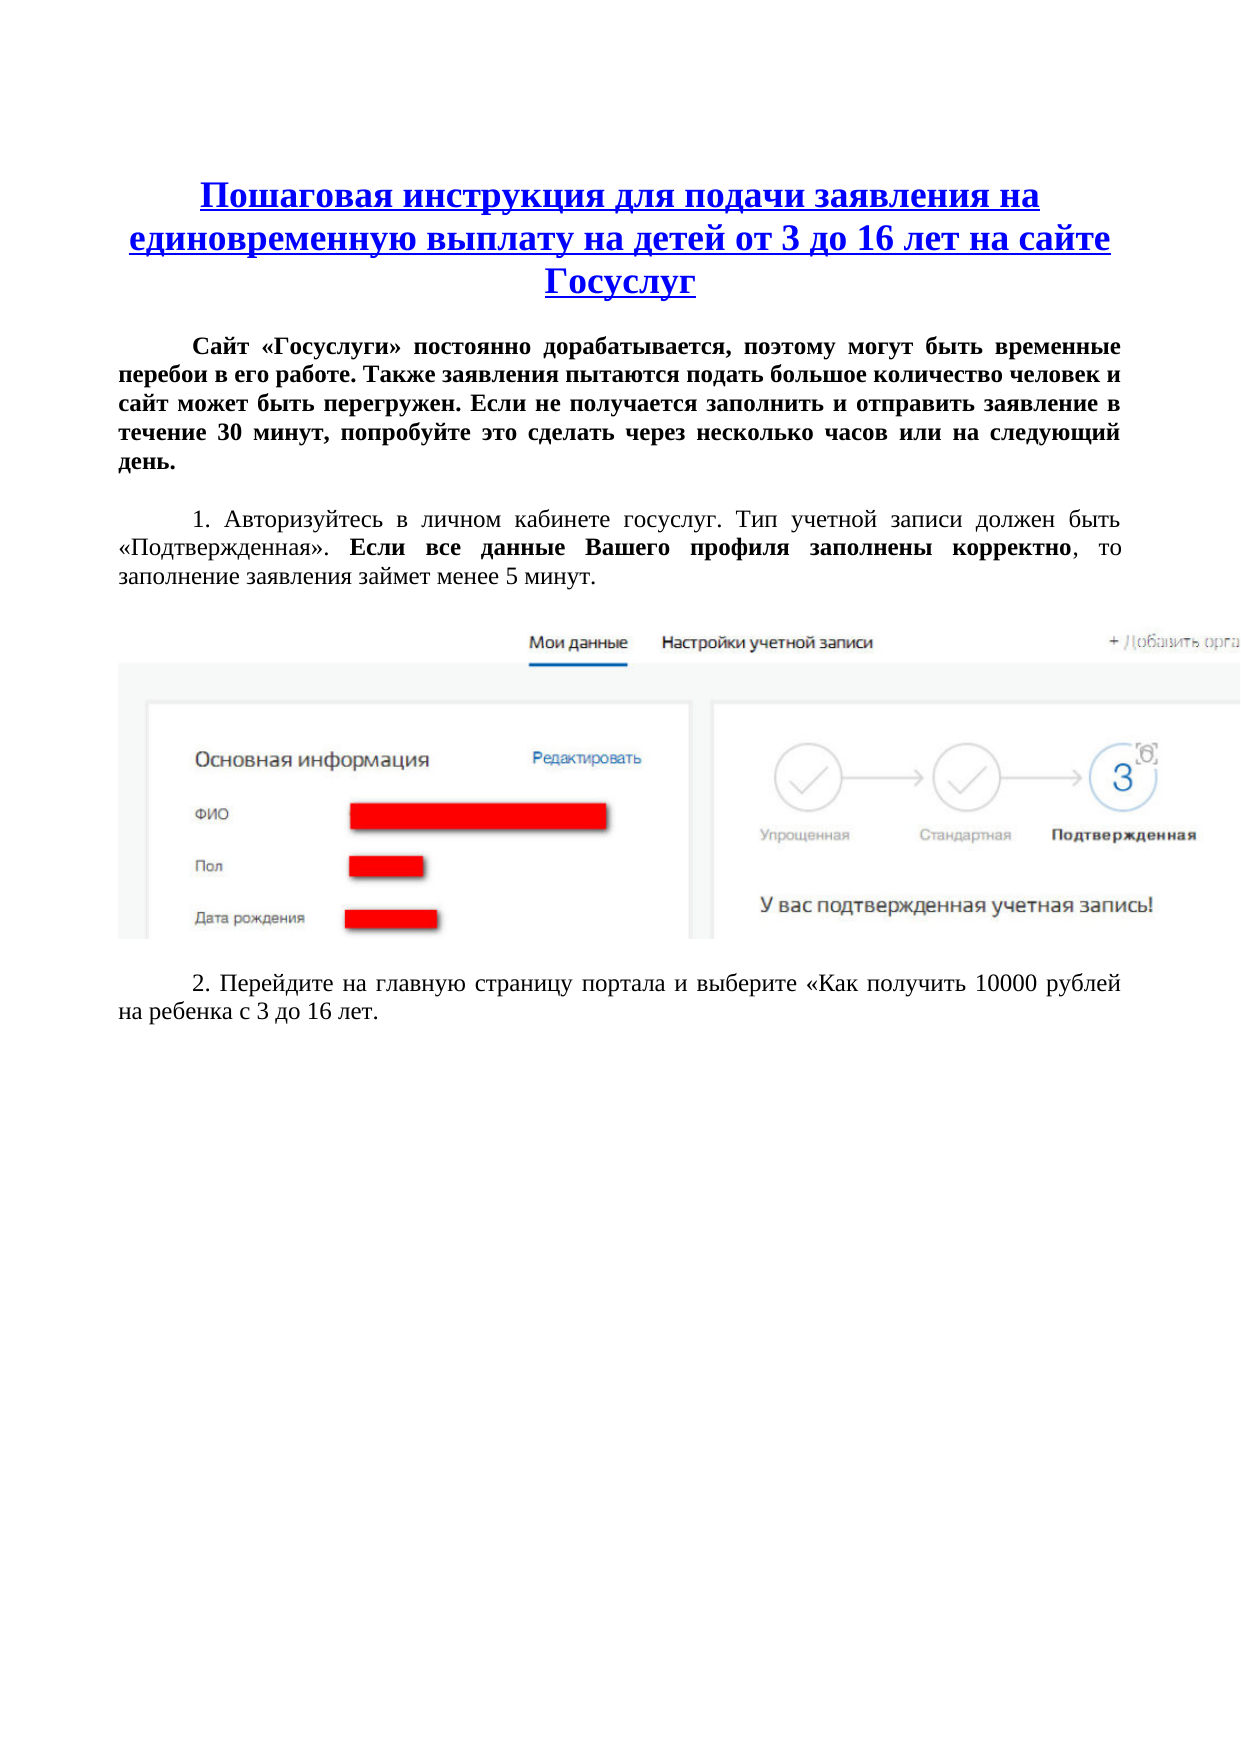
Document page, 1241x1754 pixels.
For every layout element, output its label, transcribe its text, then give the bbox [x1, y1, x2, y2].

text 2. Перейдите на главную страницу портала и выберите «Как получить 10000 рублей на ребенка с 3 до 16 лет. [118, 968, 1122, 1025]
text Сайт «Госуслуги» постоянно дорабатывается, поэтому могут быть временные перебои в его работе. Также заявления пытаются подать большое количество человек и сайт может быть перегружен. Если не получается заполнить и отправить заявление в течение 30 минут, попробуйте это сделать через несколько часов или на следующий день. [118, 331, 1122, 474]
text Пошаговая инструкция для подачи заявления на единовременную выплату на детей от 3 до 16 лет на сайте Госуслуг [118, 172, 1122, 302]
picture [118, 619, 1241, 939]
text 1. Авторизуйтесь в личном кабинете госуслуг. Тип учетной записи должен быть «Подтвержденная». Если все данные Вашего профиля заполнены корректно, то заполнение заявления займет менее 5 минут. [118, 504, 1122, 590]
